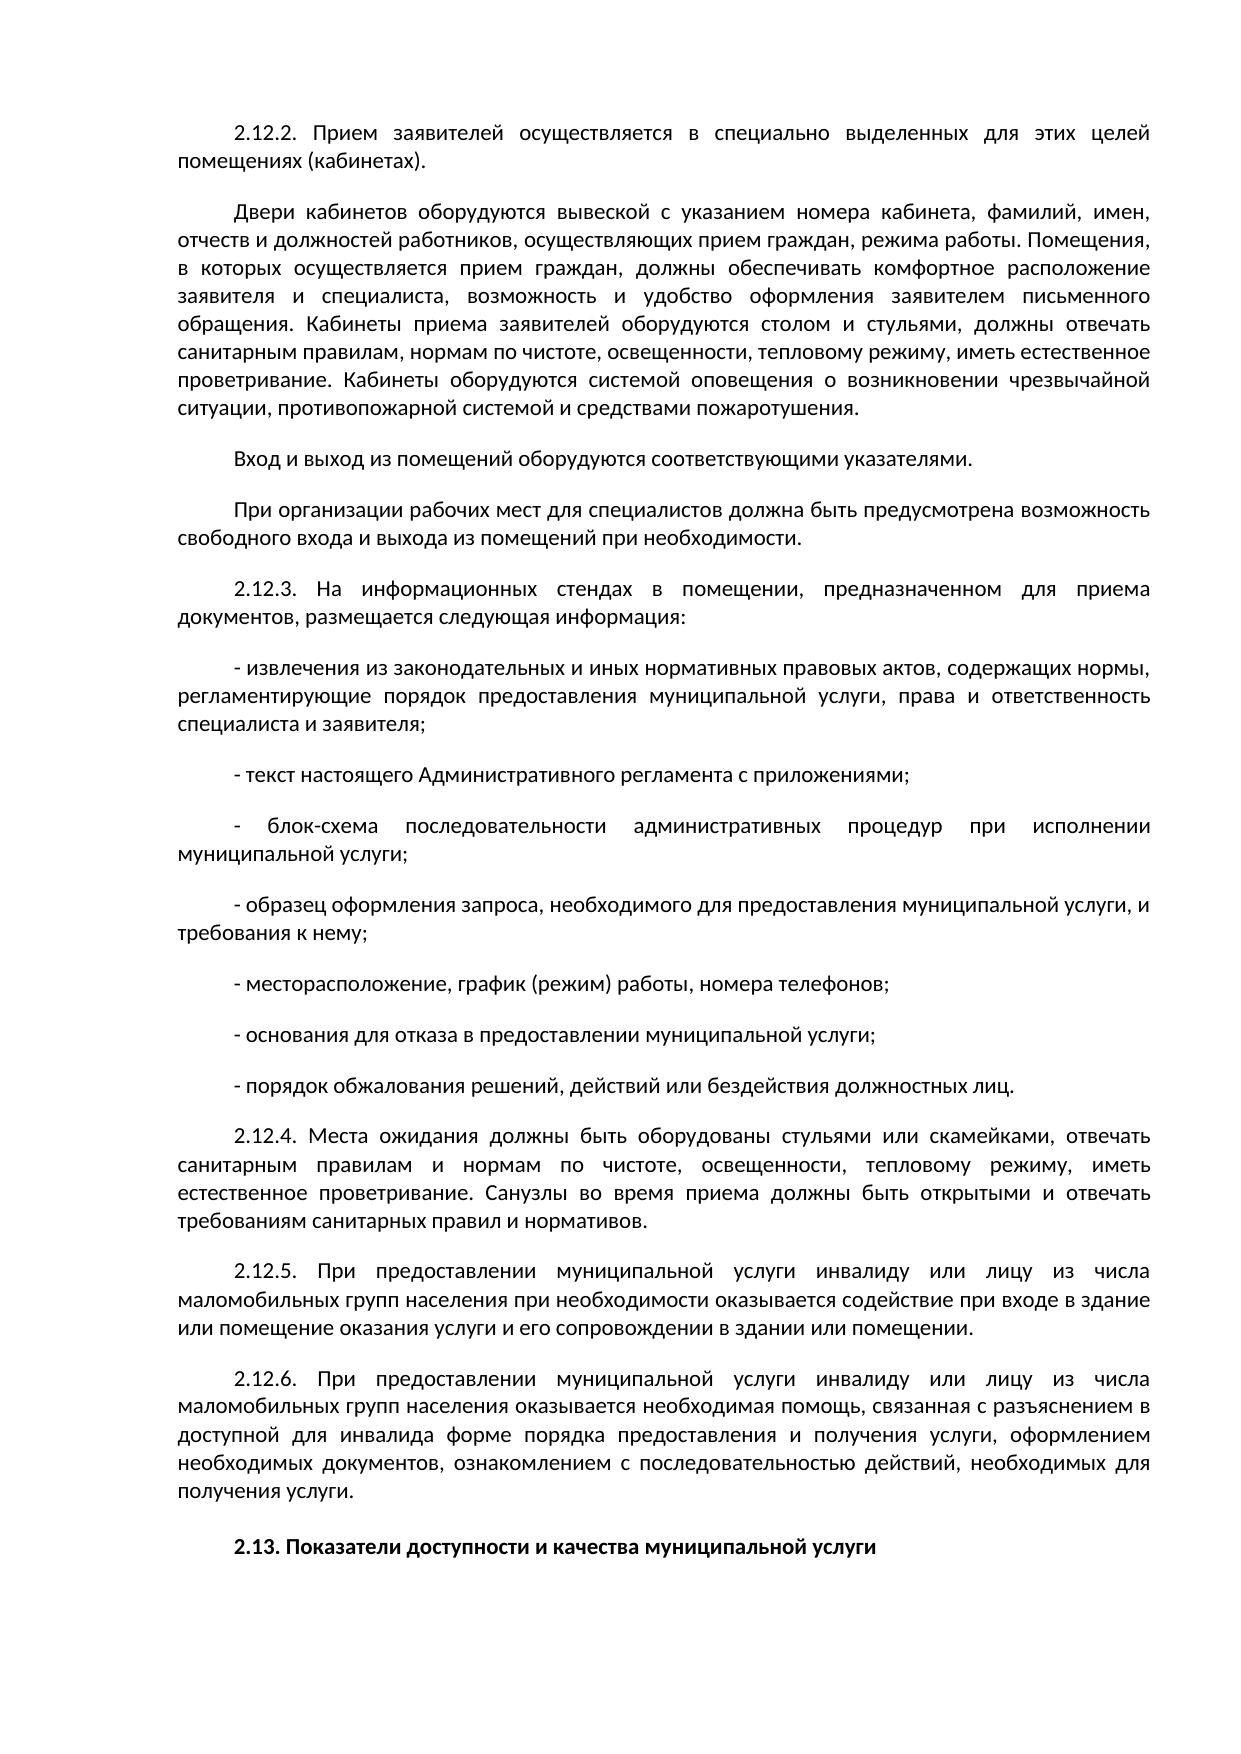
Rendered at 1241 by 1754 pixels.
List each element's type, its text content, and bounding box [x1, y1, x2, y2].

text 2.12.5. При предоставлении муниципальной услуги инвалиду или лицу из числа маломобильных групп населения при необходимости оказывается содействие при входе в здание или помещение оказания услуги и его сопровождении в здании или помещении. [177, 1257, 1152, 1341]
text - месторасположение, график (режим) работы, номера телефонов; [177, 969, 1152, 997]
text - извлечения из законодательных и иных нормативных правовых актов, содержащих нормы, регламентирующие порядок предоставления муниципальной услуги, права и ответственность специалиста и заявителя; [177, 653, 1152, 737]
text - блок-схема последовательности административных процедур при исполнении муниципальной услуги; [177, 811, 1152, 867]
text Двери кабинетов оборудуются вывеской с указанием номера кабинета, фамилий, имен, отчеств и должностей работников, осуществляющих прием граждан, режима работы. Помещения, в которых осуществляется прием граждан, должны обеспечивать комфортное расположение заявителя и специалиста, возможность и удобство оформления заявителем письменного обращения. Кабинеты приема заявителей оборудуются столом и стульями, должны отвечать санитарным правилам, нормам по чистоте, освещенности, тепловому режиму, иметь естественное проветривание. Кабинеты оборудуются системой оповещения о возникновении чрезвычайной ситуации, противопожарной системой и средствами пожаротушения. [177, 197, 1152, 421]
text Вход и выход из помещений оборудуются соответствующими указателями. [177, 444, 1152, 472]
text - порядок обжалования решений, действий или бездействия должностных лиц. [177, 1071, 1152, 1099]
text 2.12.6. При предоставлении муниципальной услуги инвалиду или лицу из числа маломобильных групп населения оказывается необходимая помощь, связанная с разъяснением в доступной для инвалида форме порядка предоставления и получения услуги, оформлением необходимых документов, ознакомлением с последовательностью действий, необходимых для получения услуги. [177, 1364, 1152, 1504]
text 2.12.2. Прием заявителей осуществляется в специально выделенных для этих целей помещениях (кабинетах). [177, 118, 1152, 174]
text - образец оформления запроса, необходимого для предоставления муниципальной услуги, и требования к нему; [177, 890, 1152, 946]
text 2.12.4. Места ожидания должны быть оборудованы стульями или скамейками, отвечать санитарным правилам и нормам по чистоте, освещенности, тепловому режиму, иметь естественное проветривание. Санузлы во время приема должны быть открытыми и отвечать требованиям санитарных правил и нормативов. [177, 1122, 1152, 1234]
text При организации рабочих мест для специалистов должна быть предусмотрена возможность свободного входа и выхода из помещений при необходимости. [177, 495, 1152, 551]
text 2.12.3. На информационных стендах в помещении, предназначенном для приема документов, размещается следующая информация: [177, 574, 1152, 630]
text - текст настоящего Административного регламента с приложениями; [177, 760, 1152, 788]
text - основания для отказа в предоставлении муниципальной услуги; [177, 1020, 1152, 1048]
title 2.13. Показатели доступности и качества муниципальной услуги [177, 1532, 1152, 1560]
